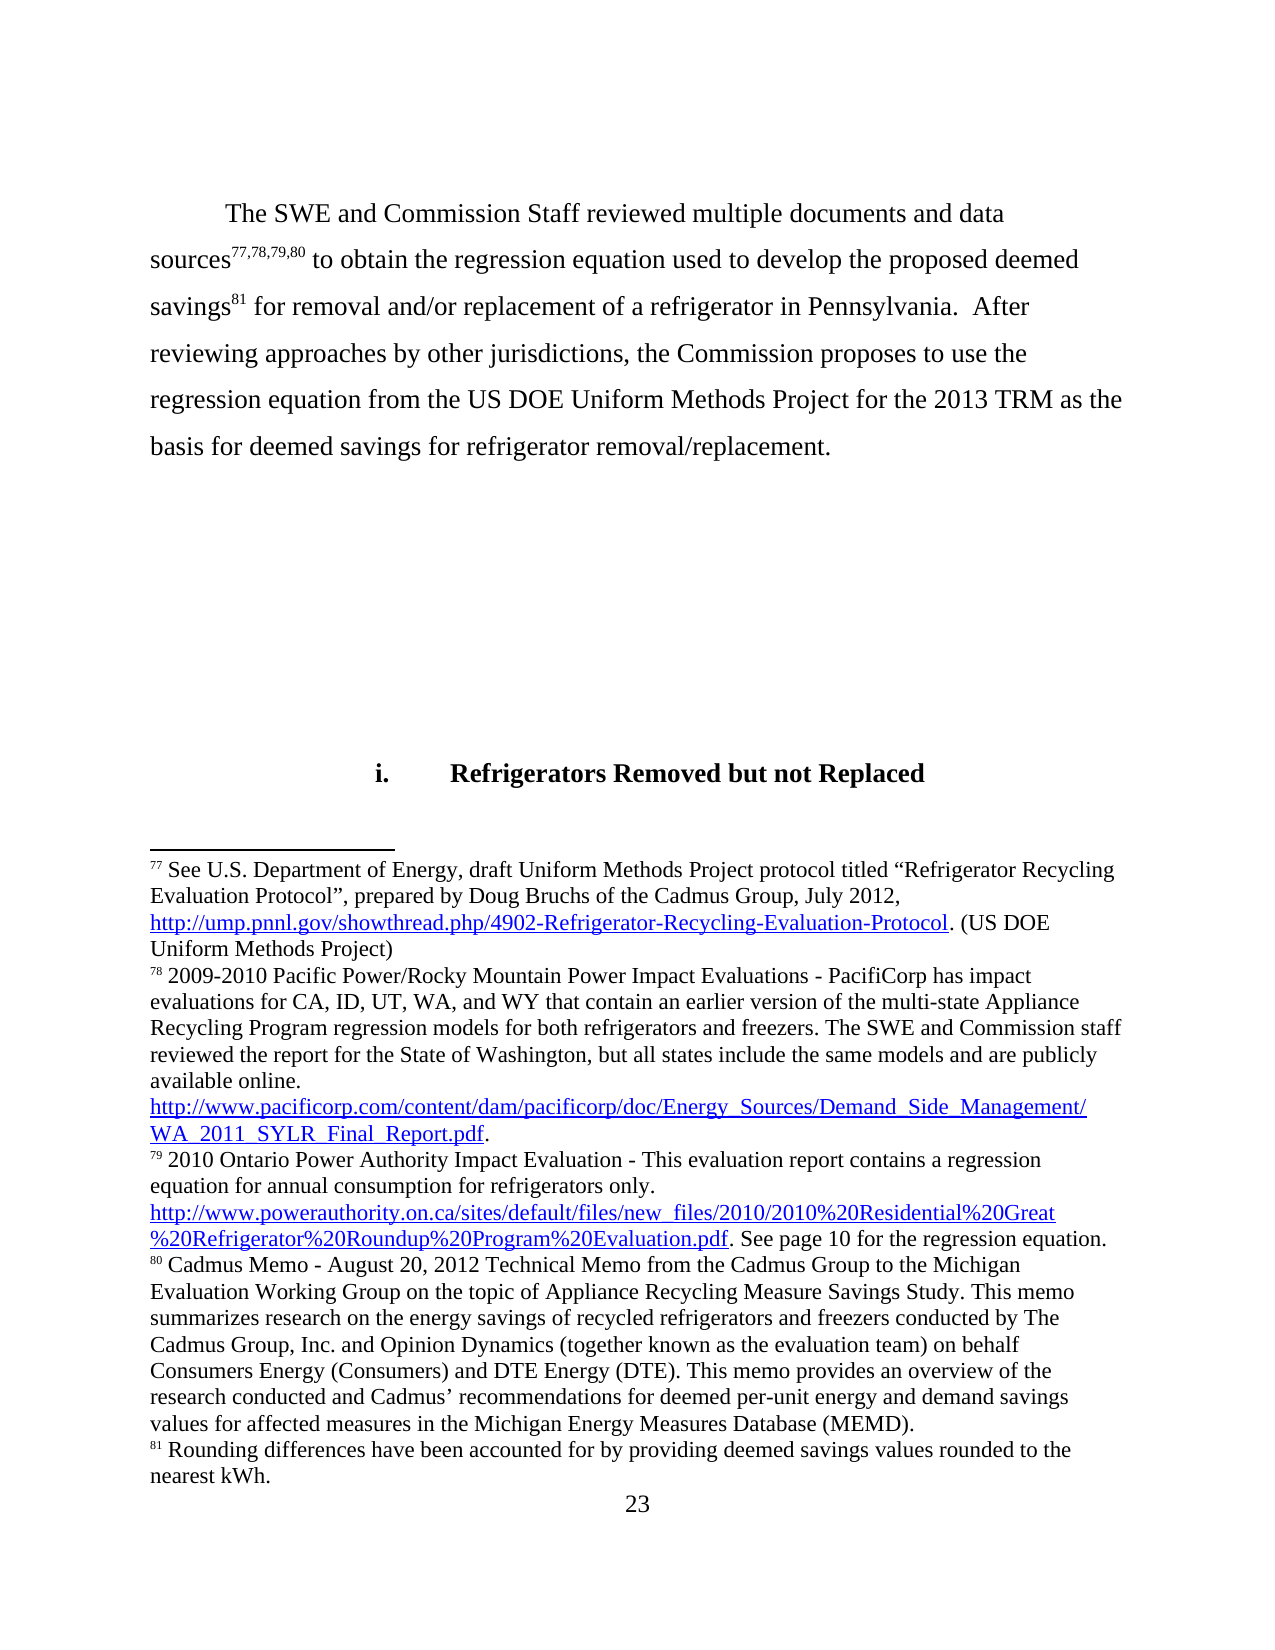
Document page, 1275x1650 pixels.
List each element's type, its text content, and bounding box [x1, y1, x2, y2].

text The SWE and Commission Staff reviewed multiple documents and data sources,,, to obtain the regression equation used to develop the proposed deemed savings for removal and/or replacement of a refrigerator in Pennsylvania. After reviewing approaches by other jurisdictions, the Commission proposes to use the regression equation from the US DOE Uniform Methods Project for the 2013 TRM as the basis for deemed savings for refrigerator removal/replacement. [150, 197, 1125, 461]
text i. Refrigerators Removed but not Replaced [375, 757, 1125, 788]
